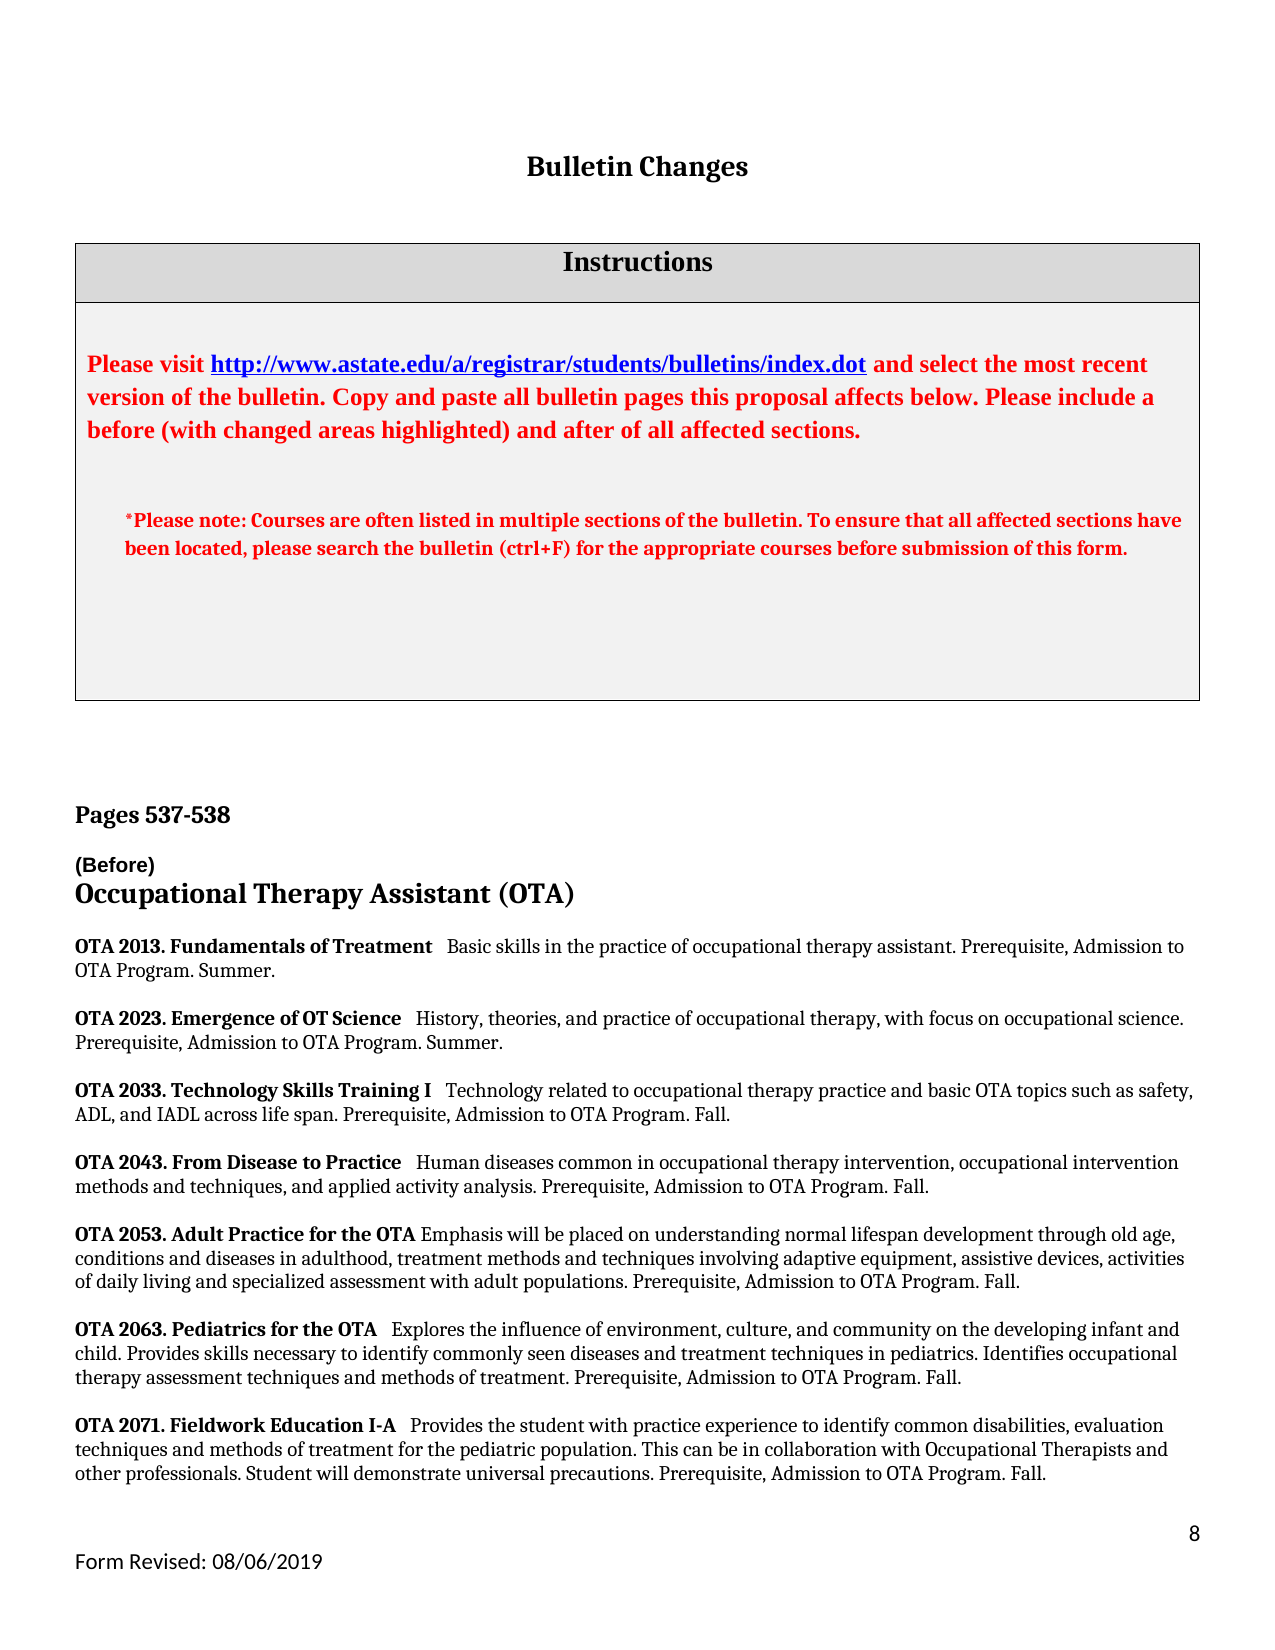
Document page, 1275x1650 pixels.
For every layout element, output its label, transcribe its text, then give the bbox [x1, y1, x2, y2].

text OTA 2023. Emergence of OT Science History, theories, and practice of occupational therapy, with focus on occupational science. Prerequisite, Admission to OTA Program. Summer. [75, 1007, 1200, 1054]
text (Before) [75, 853, 1200, 877]
text OTA 2043. From Disease to Practice Human diseases common in occupational therapy intervention, occupational intervention methods and techniques, and applied activity analysis. Prerequisite, Admission to OTA Program. Fall. [75, 1150, 1200, 1198]
text OTA 2033. Technology Skills Training I Technology related to occupational therapy practice and basic OTA topics such as safety, ADL, and IADL across life span. Prerequisite, Admission to OTA Program. Fall. [75, 1078, 1200, 1126]
text OTA 2053. Adult Practice for the OTA Emphasis will be placed on understanding normal lifespan development through old age, conditions and diseases in adulthood, treatment methods and techniques involving adaptive equipment, assistive devices, activities of daily living and specialized assessment with adult populations. Prerequisite, Admission to OTA Program. Fall. [75, 1222, 1200, 1294]
text OTA 2071. Fieldwork Education I-A Provides the student with practice experience to identify common disabilities, evaluation techniques and methods of treatment for the pediatric population. This can be in collaboration with Occupational Therapists and other professionals. Student will demonstrate universal precautions. Prerequisite, Admission to OTA Program. Fall. [75, 1414, 1200, 1486]
text Pages 537-538 [75, 801, 1200, 829]
table_cell Please visit http://www.astate.edu/a/registrar/students/bulletins/index.dot and select the most recent version of the bulletin. Copy and paste all bulletin pages this proposal affects below. Please include a before (with changed areas highlighted) and after of all affected sections. *Please note: Courses are often listed in multiple sections of the bulletin. To ensure that all affected sections have been located, please search the bulletin (ctrl+F) for the appropriate courses before submission of this form. [76, 303, 1199, 699]
text OTA 2063. Pediatrics for the OTA Explores the influence of environment, culture, and community on the developing infant and child. Provides skills necessary to identify commonly seen diseases and treatment techniques in pediatrics. Identifies occupational therapy assessment techniques and methods of treatment. Prerequisite, Admission to OTA Program. Fall. [75, 1318, 1200, 1390]
table_header Instructions [76, 244, 1199, 302]
text OTA 2013. Fundamentals of Treatment Basic skills in the practice of occupational therapy assistant. Prerequisite, Admission to OTA Program. Summer. [75, 935, 1200, 983]
text Bulletin Changes [75, 150, 1200, 183]
text Occupational Therapy Assistant (OTA) [75, 877, 1200, 911]
